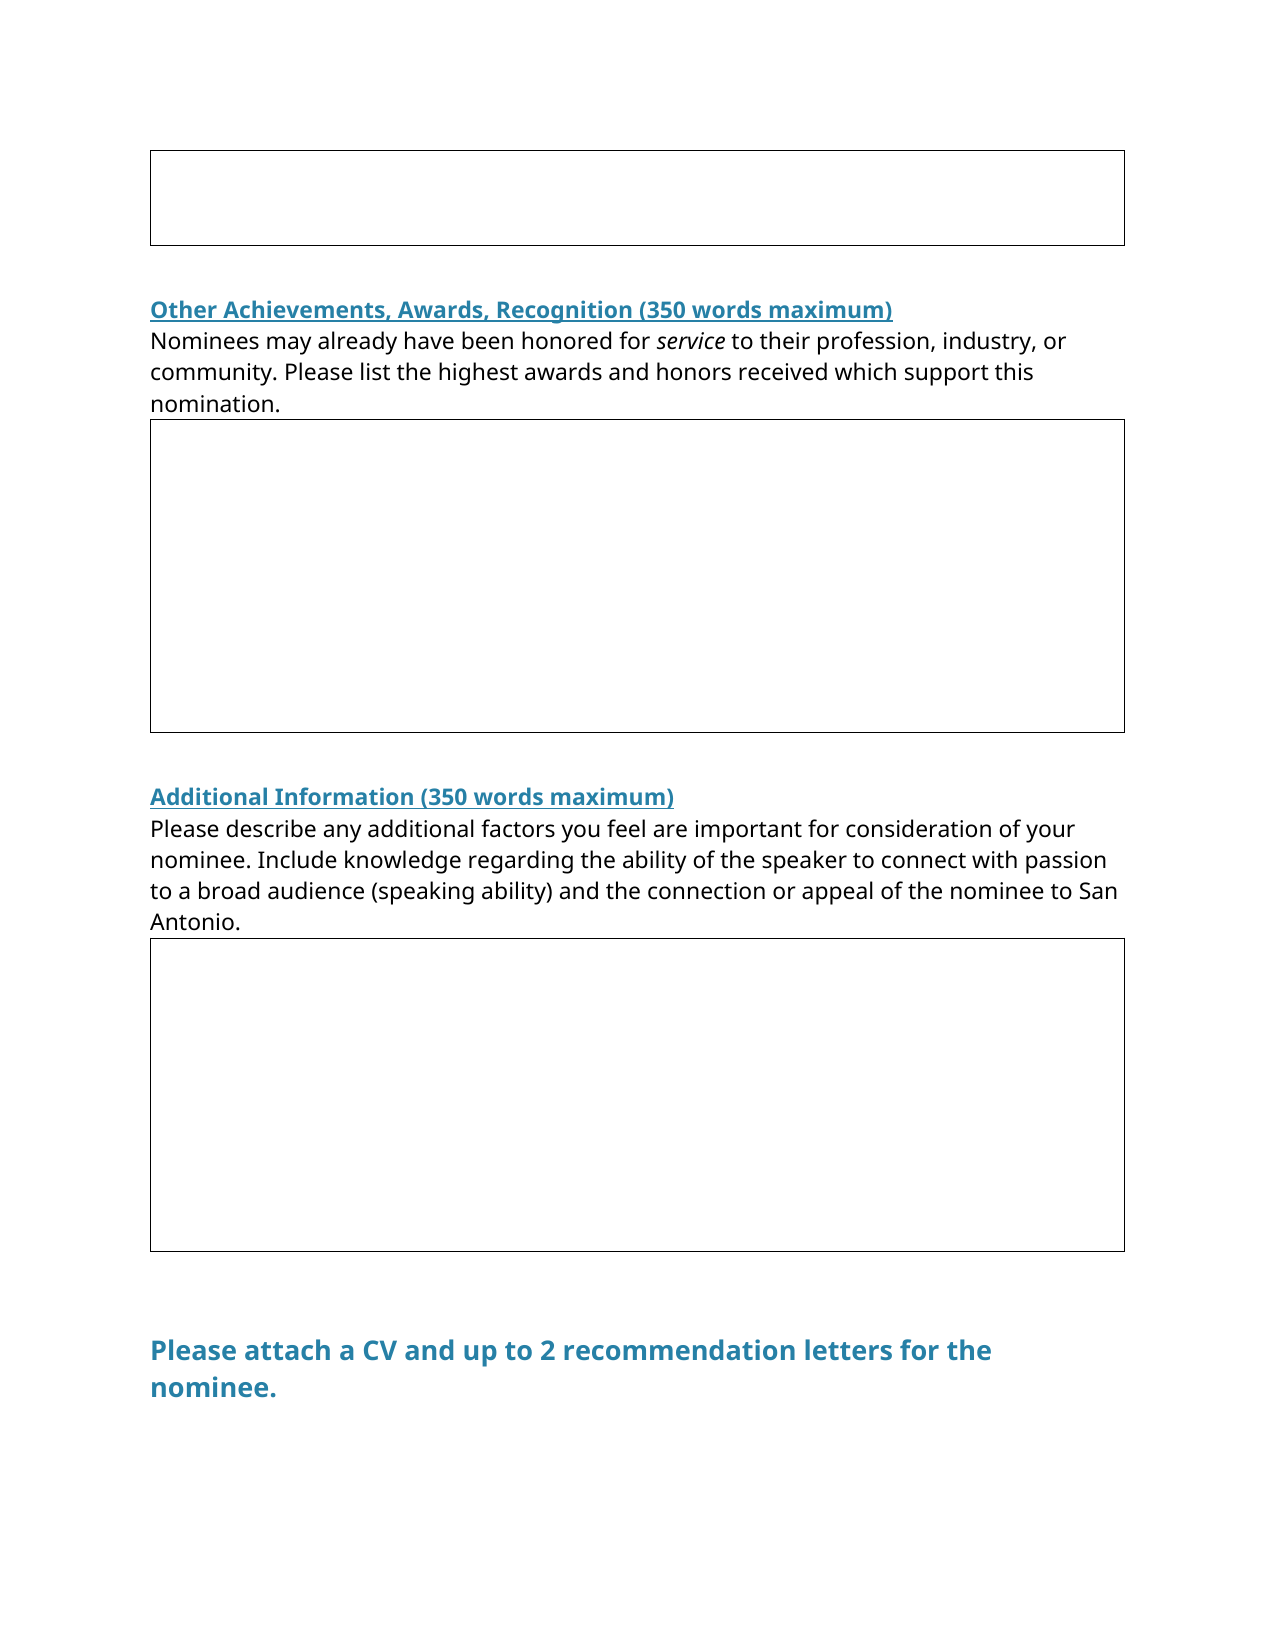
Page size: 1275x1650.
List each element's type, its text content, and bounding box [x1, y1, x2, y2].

table_header [151, 939, 1124, 1251]
subtitle Please attach a CV and up to 2 recommendation letters for the nominee. [150, 1331, 1125, 1405]
table_header [151, 151, 1124, 245]
subtitle Other Achievements, Awards, Recognition (350 words maximum) [150, 294, 1125, 325]
text Please describe any additional factors you feel are important for consideration of your nominee. Include knowledge regarding the ability of the speaker to connect with passion to a broad audience (speaking ability) and the connection or appeal of the nominee to San Antonio. [150, 812, 1125, 937]
subtitle Additional Information (350 words maximum) [150, 781, 1125, 812]
table_header [151, 420, 1124, 732]
text Nominees may already have been honored for service to their profession, industry, or community. Please list the highest awards and honors received which support this nomination. [150, 325, 1125, 419]
